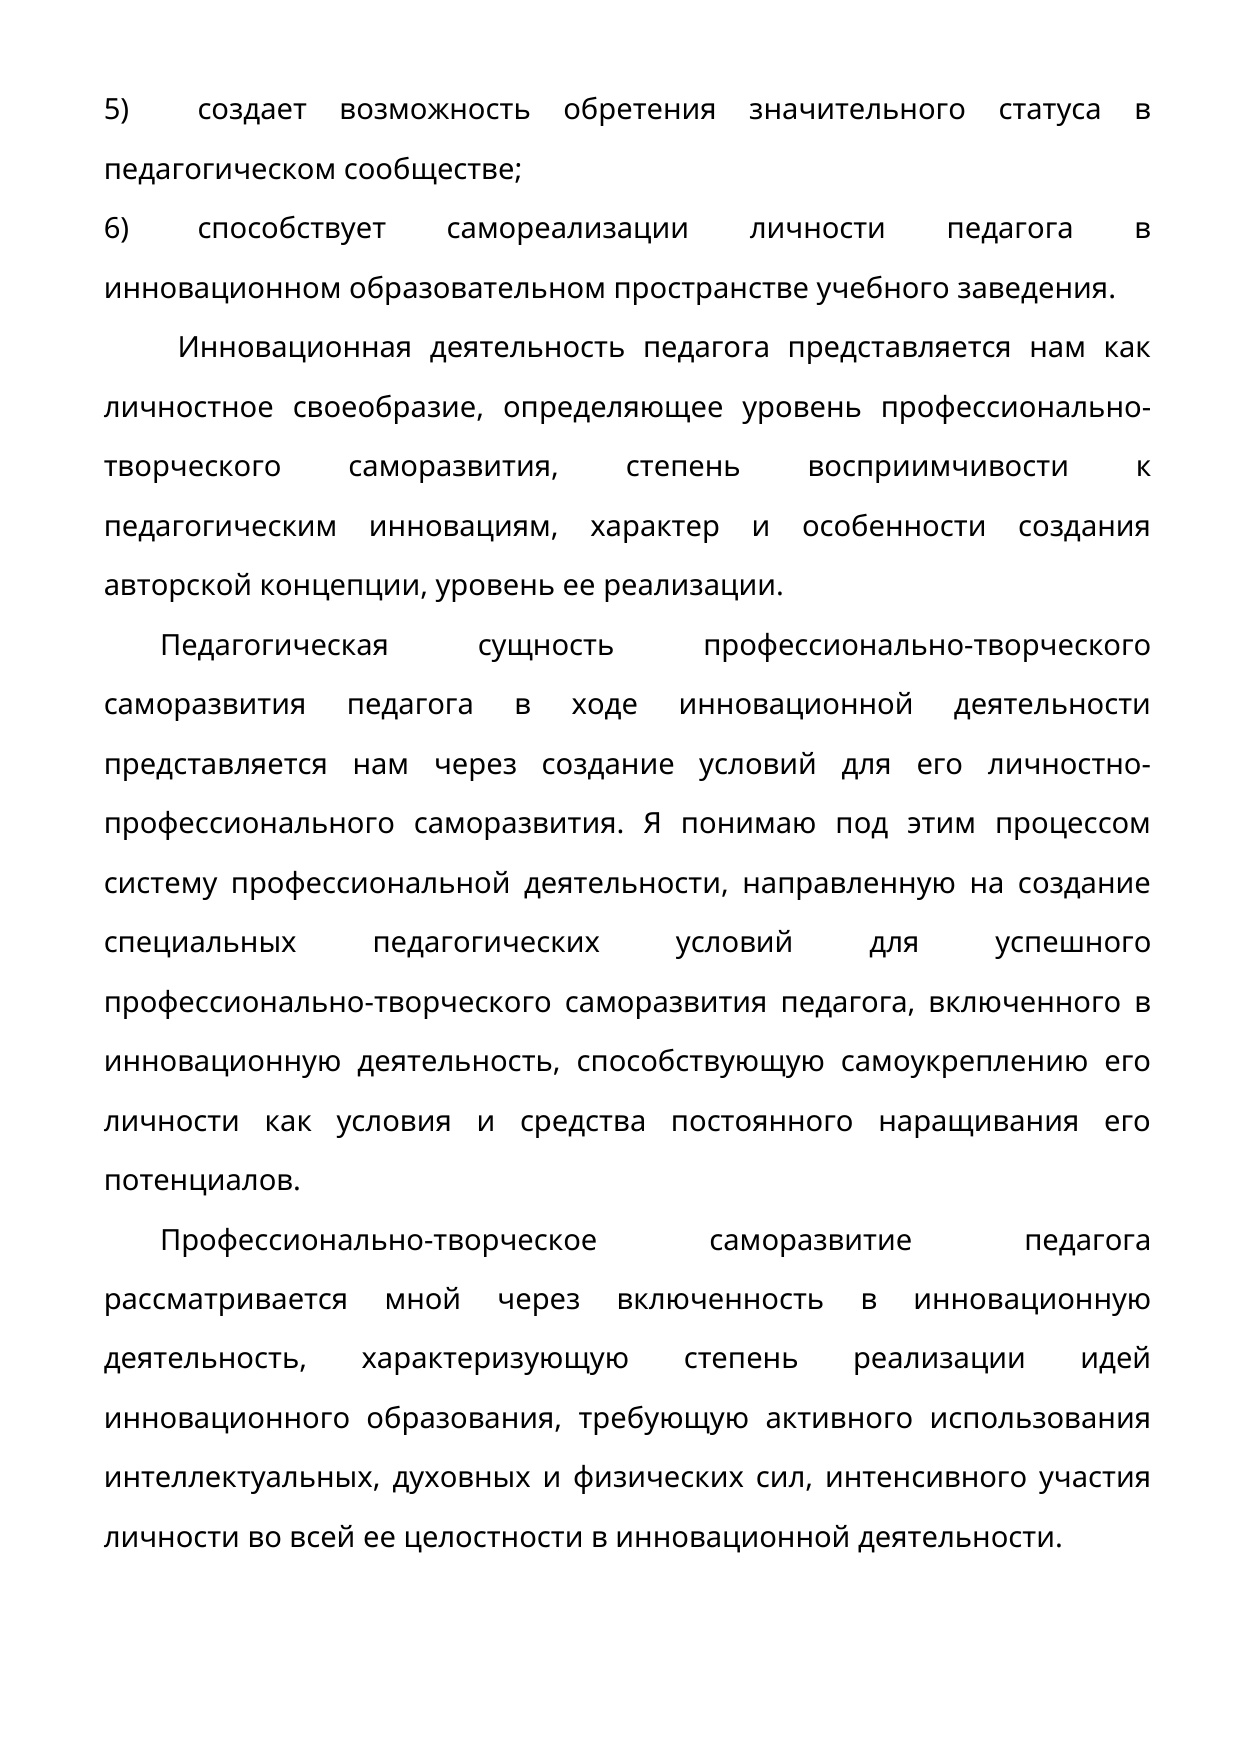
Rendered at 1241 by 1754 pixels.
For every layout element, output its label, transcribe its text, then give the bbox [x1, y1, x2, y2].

list способствует самореализации личности педагога в инновационном образовательном пространстве учебного заведения. [103, 208, 1152, 307]
text Педагогическая сущность профессионально-творческого саморазвития педагога в ходе инновационной деятельности представляется нам через создание условий для его личностно-профессионального саморазвития. Я понимаю под этим процессом систему профессиональной деятельности, направленную на создание специальных педагогических условий для успешного профессионально-творческого саморазвития педагога, включенного в инновационную деятельность, способствующую самоукреплению его личности как условия и средства постоянного наращивания его потенциалов. [103, 624, 1152, 1199]
list создает возможность обретения значительного статуса в педагогическом сообществе; [103, 89, 1152, 188]
text Профессионально-творческое саморазвитие педагога рассматривается мной через включенность в инновационную деятельность, характеризующую степень реализации идей инновационного образования, требующую активного использования интеллектуальных, духовных и физических сил, интенсивного участия личности во всей ее целостности в инновационной деятельности. [103, 1219, 1152, 1556]
text Инновационная деятельность педагога представляется нам как личностное своеобразие, определяющее уровень профессионально-творческого саморазвития, степень восприимчивости к педагогическим инновациям, характер и особенности создания авторской концепции, уровень ее реализации. [103, 327, 1152, 604]
